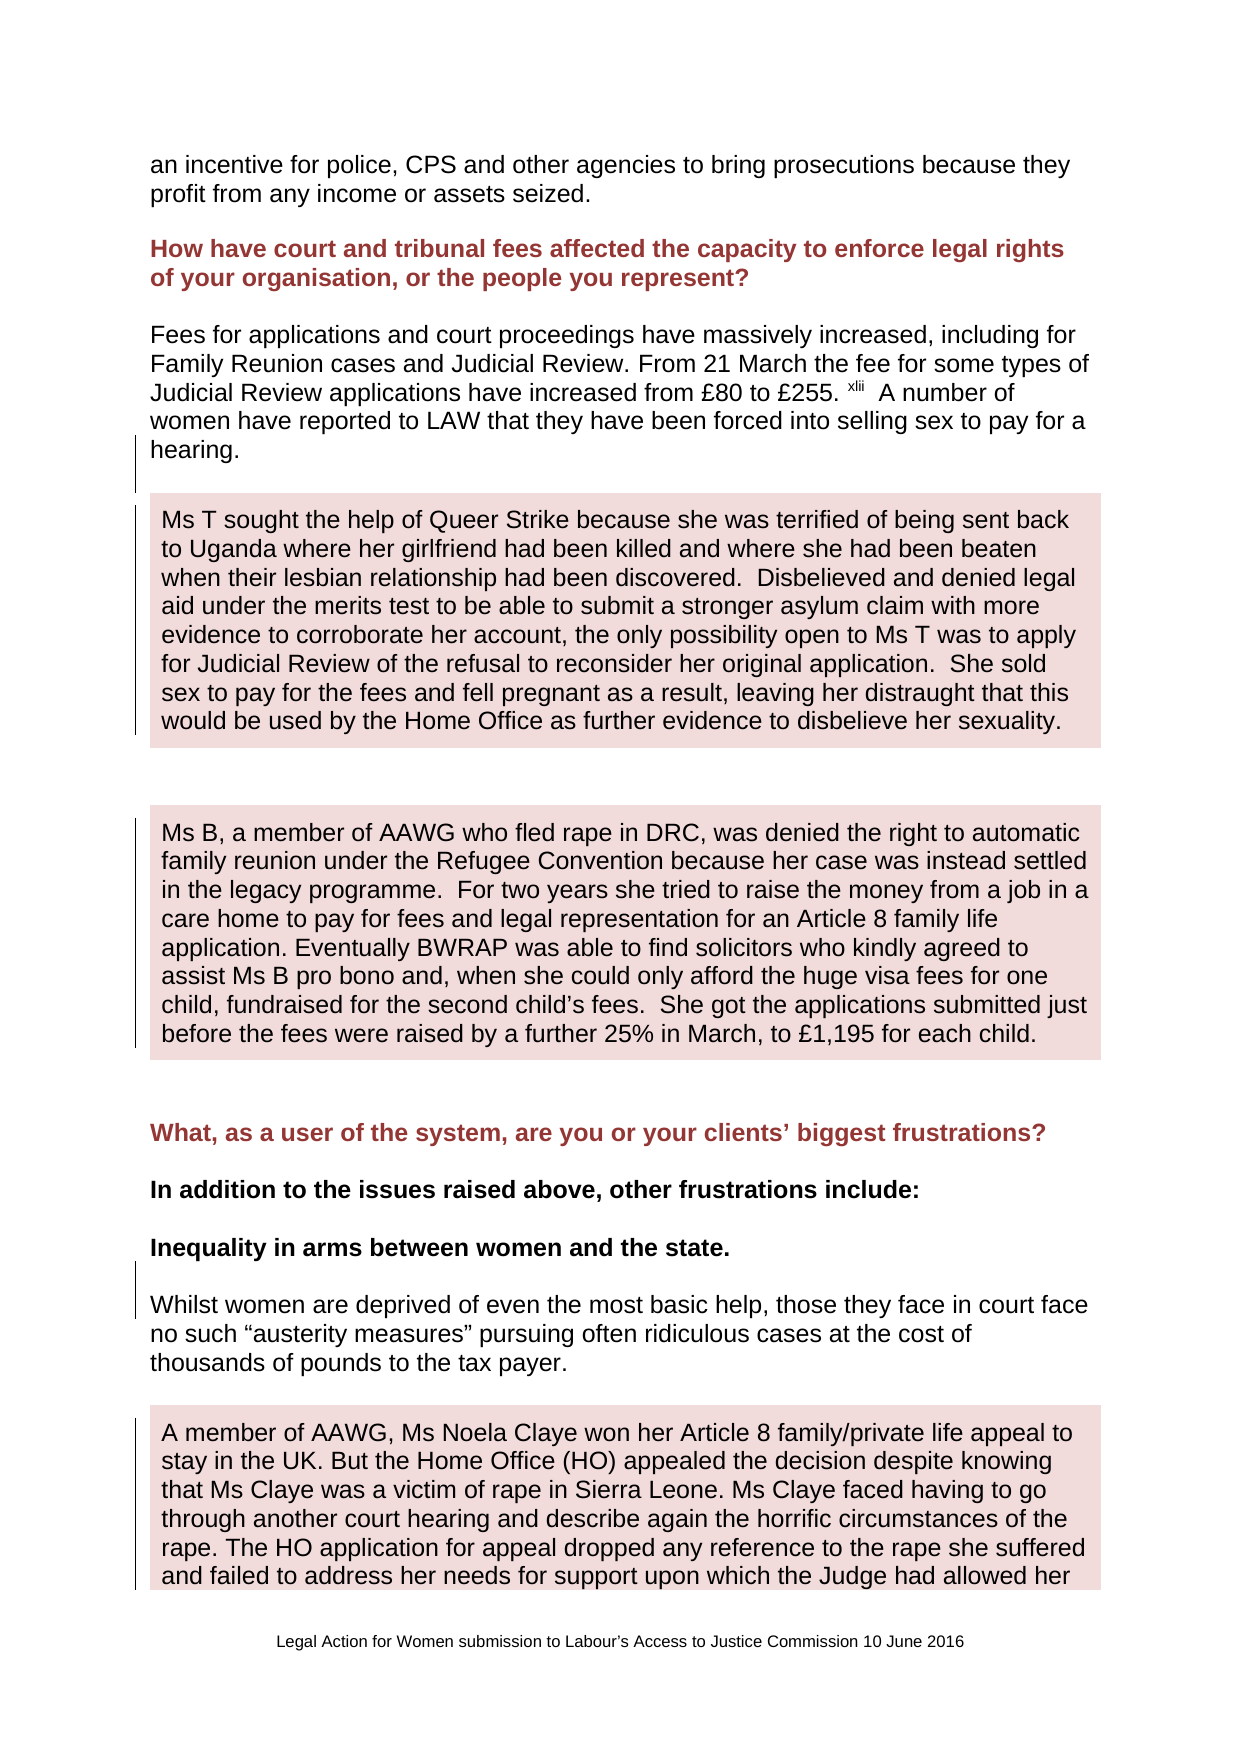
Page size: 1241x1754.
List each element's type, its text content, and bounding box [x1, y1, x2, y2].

table_header Ms B, a member of AAWG who fled rape in DRC, was denied the right to automatic family reunion under the Refugee Convention because her case was instead settled in the legacy programme. For two years she tried to raise the money from a job in a care home to pay for fees and legal representation for an Article 8 family life application. Eventually BWRAP was able to find solicitors who kindly agreed to assist Ms B pro bono and, when she could only afford the huge visa fees for one child, fundraised for the second child’s fees. She got the applications submitted just before the fees were raised by a further 25% in March, to £1,195 for each child. [150, 805, 1101, 1060]
text Whilst women are deprived of even the most basic help, those they face in court face no such “austerity measures” pursuing often ridiculous cases at the cost of thousands of pounds to the tax payer. [150, 1290, 1090, 1376]
text What, as a user of the system, are you or your clients’ biggest frustrations? [150, 1118, 1090, 1146]
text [150, 150, 1090, 207]
table_header Ms T sought the help of Queer Strike because she was terrified of being sent back to Uganda where her girlfriend had been killed and where she had been beaten when their lesbian relationship had been discovered. Disbelieved and denied legal aid under the merits test to be able to submit a stronger asylum claim with more evidence to corroborate her account, the only possibility open to Ms T was to apply for Judicial Review of the refusal to reconsider her original application. She sold sex to pay for the fees and fell pregnant as a result, leaving her distraught that this would be used by the Home Office as further evidence to disbelieve her sexuality. [150, 493, 1101, 748]
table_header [150, 1405, 1101, 1590]
text Inequality in arms between women and the state. [150, 1233, 1090, 1261]
text How have court and tribunal fees affected the capacity to enforce legal rights of your organisation, or the people you represent? [150, 234, 1090, 291]
text In addition to the issues raised above, other frustrations include: [150, 1175, 1090, 1204]
text Fees for applications and court proceedings have massively increased, including for Family Reunion cases and Judicial Review. From 21 March the fee for some types of Judicial Review applications have increased from £80 to £255. A number of women have reported to LAW that they have been forced into selling sex to pay for a hearing. [150, 320, 1090, 464]
